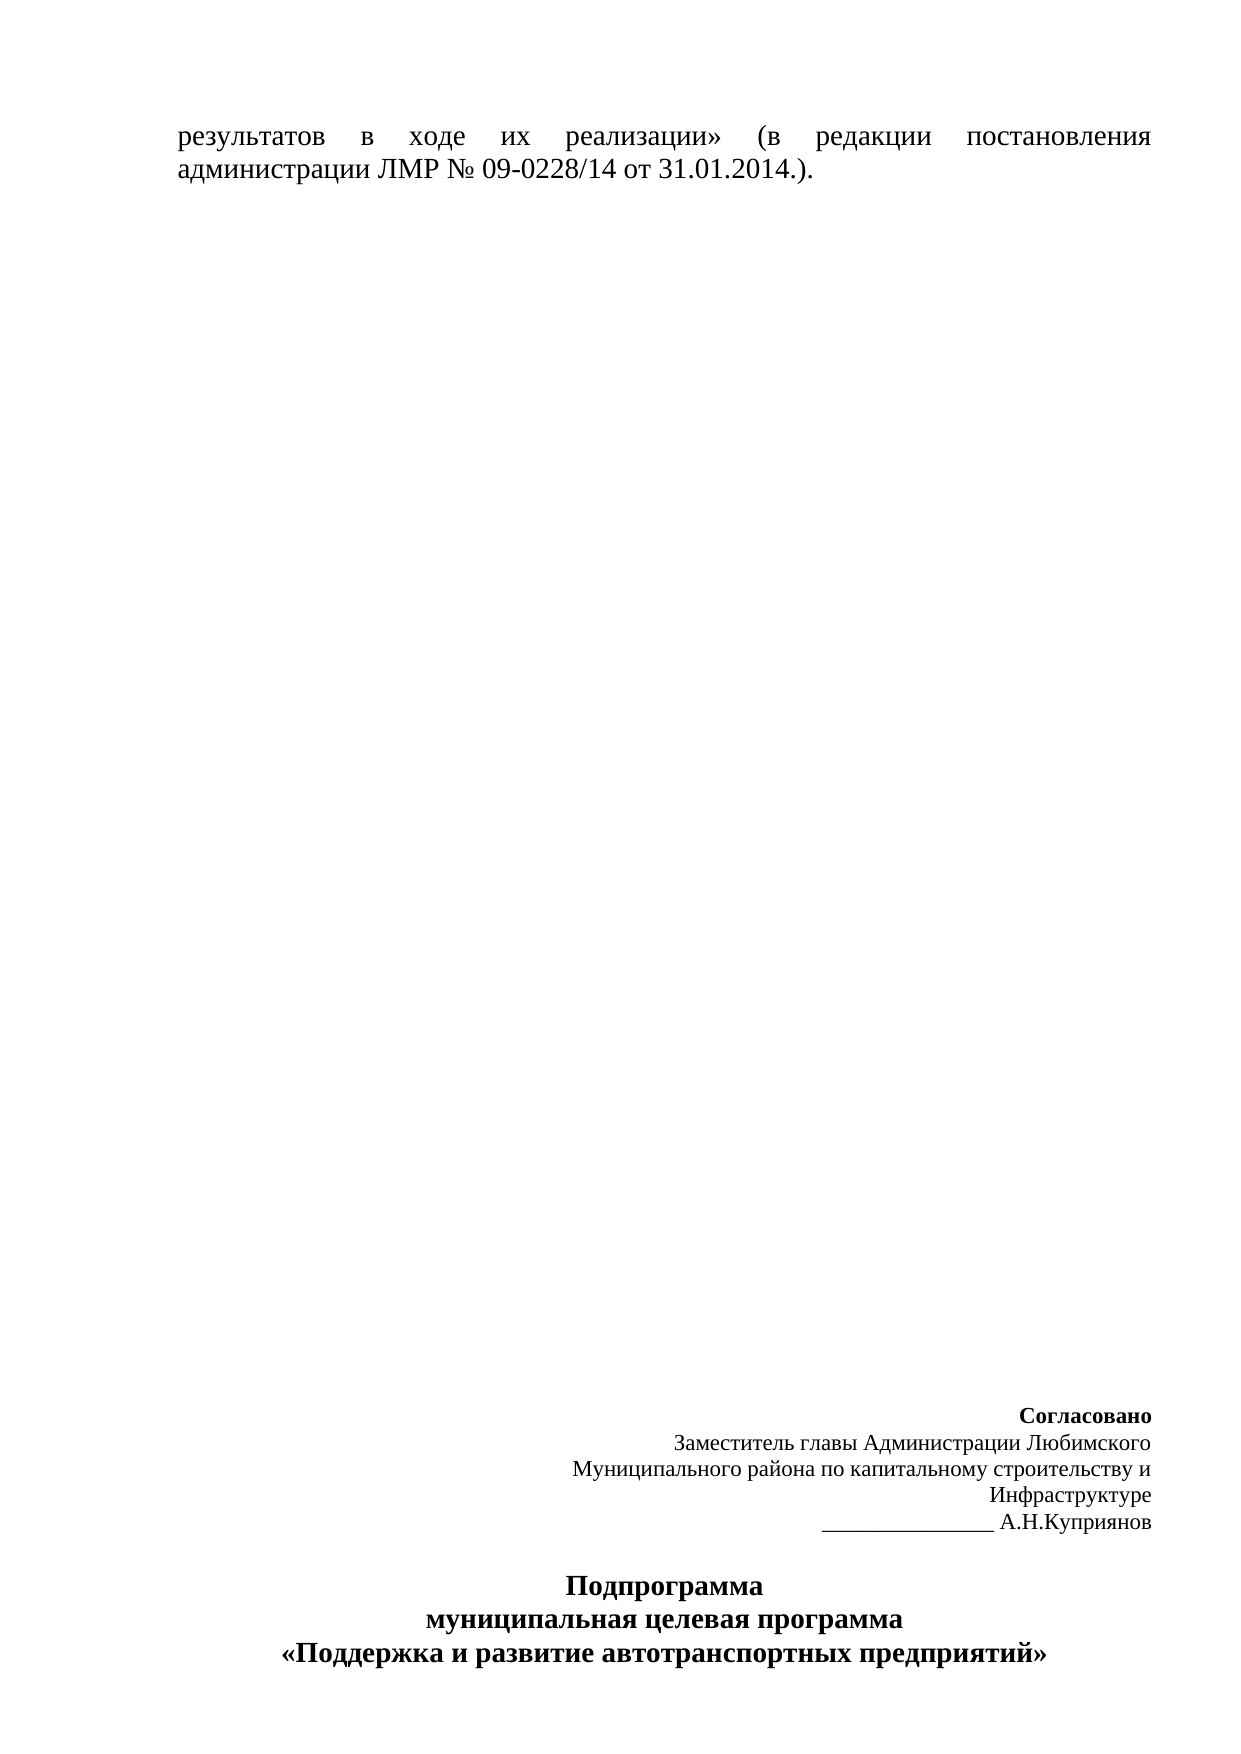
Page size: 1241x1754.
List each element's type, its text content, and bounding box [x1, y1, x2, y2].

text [177, 118, 1152, 185]
text «Поддержка и развитие автотранспортных предприятий» [177, 1635, 1152, 1668]
text Подпрограмма [177, 1568, 1152, 1601]
text Муниципального района по капитальному строительству и [177, 1455, 1152, 1481]
text Согласовано [177, 1402, 1152, 1429]
text Заместитель главы Администрации Любимского [177, 1429, 1152, 1455]
text _______________ А.Н.Куприянов [177, 1508, 1152, 1534]
text Инфраструктуре [177, 1481, 1152, 1508]
text муниципальная целевая программа [177, 1601, 1152, 1635]
